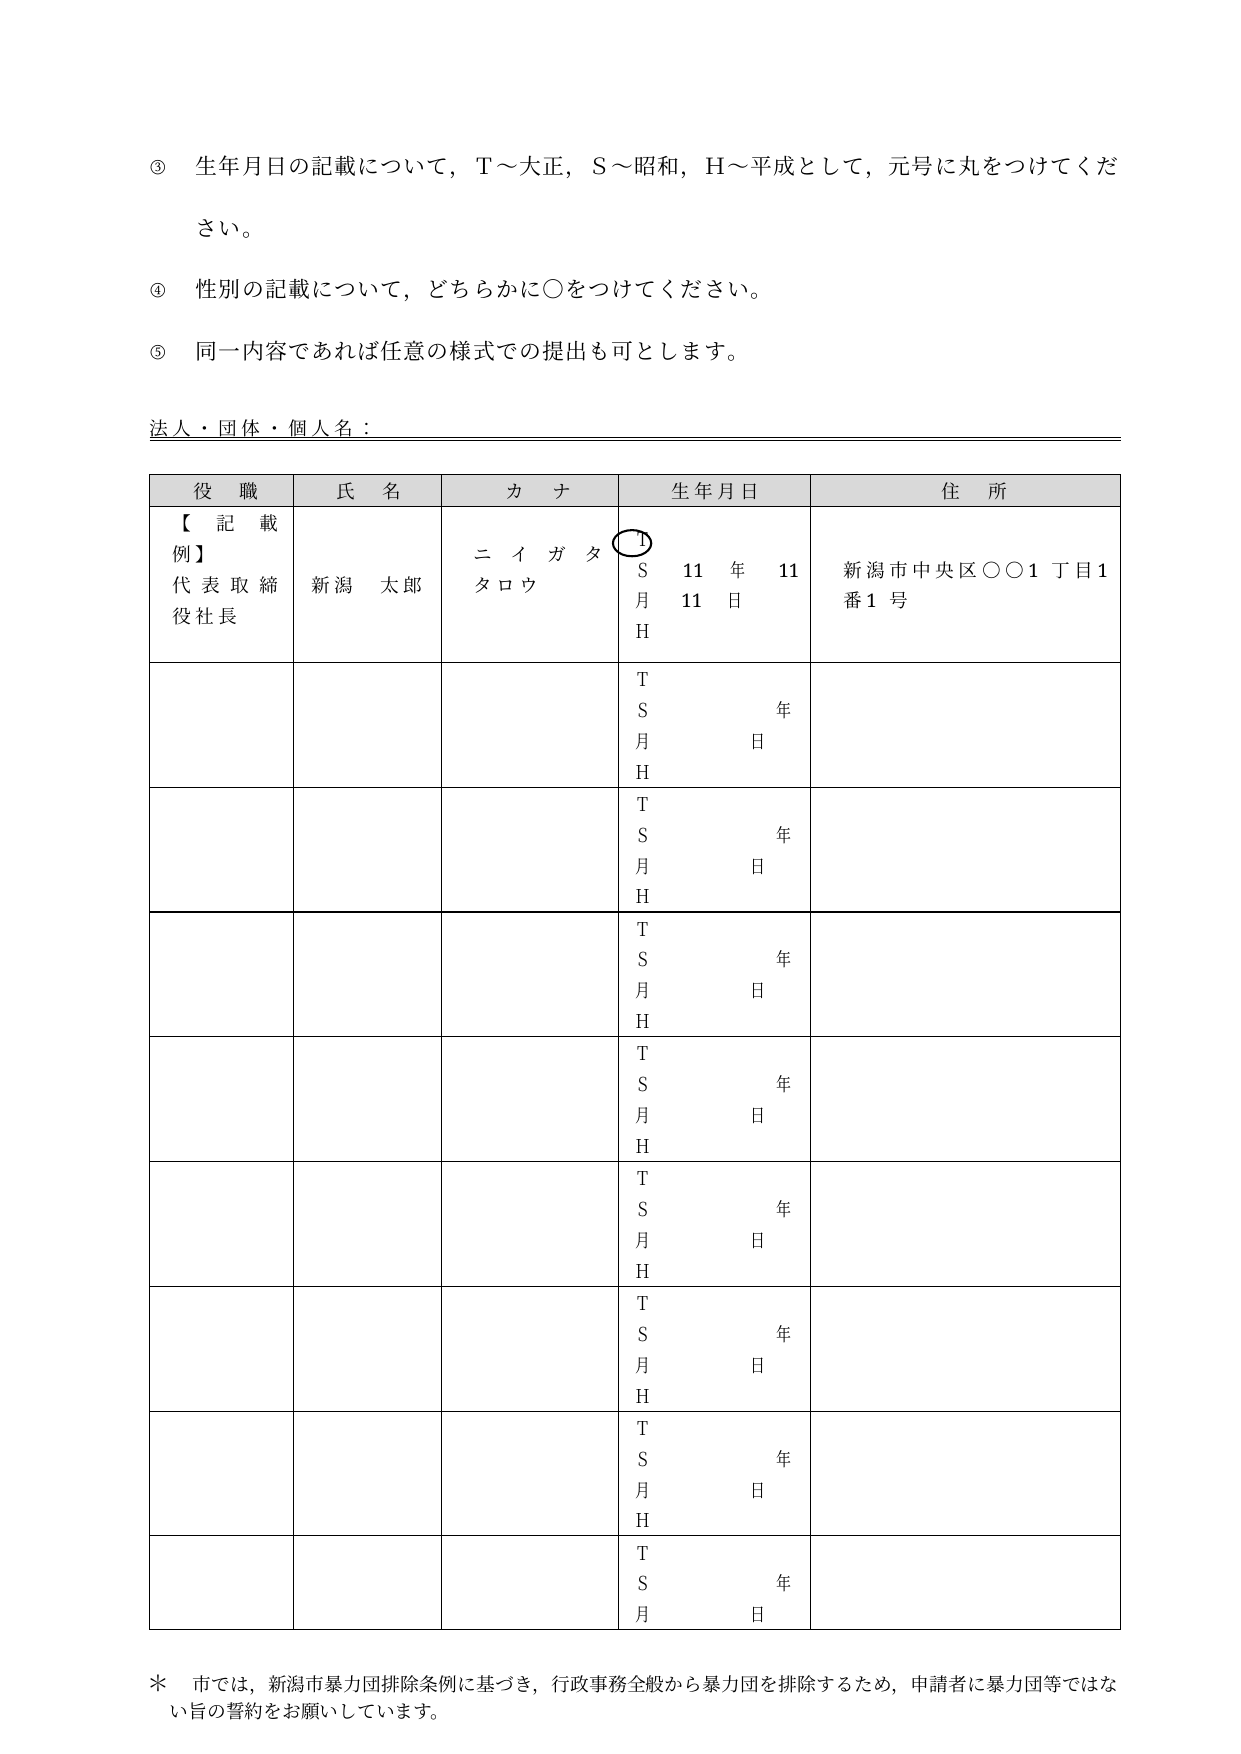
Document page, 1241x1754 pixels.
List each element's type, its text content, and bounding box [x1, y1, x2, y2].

table_cell [150, 788, 293, 911]
table_cell 新潟 太郎 [294, 507, 441, 662]
table_header 氏 名 [294, 475, 441, 506]
table_cell [442, 788, 618, 911]
table_cell [442, 663, 618, 787]
table_cell [442, 913, 618, 1036]
table_header 役 職 [150, 475, 293, 506]
table_cell [294, 1536, 441, 1629]
table_cell [150, 1287, 293, 1411]
table_cell Ｔ Ｓ 年 月 日 Ｈ [619, 1287, 810, 1411]
table_cell Ｔ Ｓ 年 月 日 Ｈ [619, 788, 810, 911]
table_cell [442, 1412, 618, 1535]
table_cell [811, 788, 1120, 911]
table_cell [811, 663, 1120, 787]
table_cell 新潟市中央区○○1丁目1番1号 [811, 507, 1120, 662]
table_cell [811, 1162, 1120, 1286]
table_header 生年月日 [619, 475, 810, 506]
table_cell [150, 1536, 293, 1629]
table_header カ ナ [442, 475, 618, 506]
table_cell [294, 663, 441, 787]
table_cell Ｔ Ｓ 11 年 11 月 11 日 Ｈ [619, 507, 810, 662]
table_cell [811, 1412, 1120, 1535]
table_cell Ｔ Ｓ 年 月 日 Ｈ [619, 1162, 810, 1286]
text 法人・団体・個人名： [149, 412, 1121, 437]
table_cell ニイガタ タロウ [442, 507, 618, 662]
table_cell 【記載例】 代表取締役社長 [150, 507, 293, 662]
table_cell [150, 663, 293, 787]
table_cell [811, 913, 1120, 1036]
table_cell Ｔ Ｓ 年 月 日 Ｈ [619, 1037, 810, 1161]
table_cell [150, 1162, 293, 1286]
table_cell [294, 1037, 441, 1161]
table_cell Ｔ Ｓ 年 月 日 Ｈ [619, 663, 810, 787]
table_cell [442, 1536, 618, 1629]
table_cell [150, 913, 293, 1036]
list 同一内容であれば任意の様式での提出も可とします。 [149, 319, 1121, 381]
table_cell [811, 1536, 1120, 1629]
list 生年月日の記載について，Ｔ～大正，Ｓ～昭和，Ｈ～平成として，元号に丸をつけてください。 [149, 134, 1121, 257]
table_header 住 所 [811, 475, 1120, 506]
table_cell [811, 1287, 1120, 1411]
table_cell [811, 1037, 1120, 1161]
table_cell [294, 1287, 441, 1411]
table_cell Ｔ Ｓ 年 月 日 Ｈ [619, 913, 810, 1036]
table_cell [294, 788, 441, 911]
table_cell [150, 1412, 293, 1535]
table_cell Ｔ Ｓ 年 月 日 Ｈ [619, 1536, 810, 1629]
list 性別の記載について，どちらかに○をつけてください。 [149, 257, 1121, 319]
table_cell [294, 913, 441, 1036]
table_cell [442, 1162, 618, 1286]
table_cell [294, 1162, 441, 1286]
table_cell [442, 1287, 618, 1411]
table_cell [294, 1412, 441, 1535]
table_cell Ｔ Ｓ 年 月 日 Ｈ [619, 1412, 810, 1535]
table_cell [150, 1037, 293, 1161]
table_cell [442, 1037, 618, 1161]
